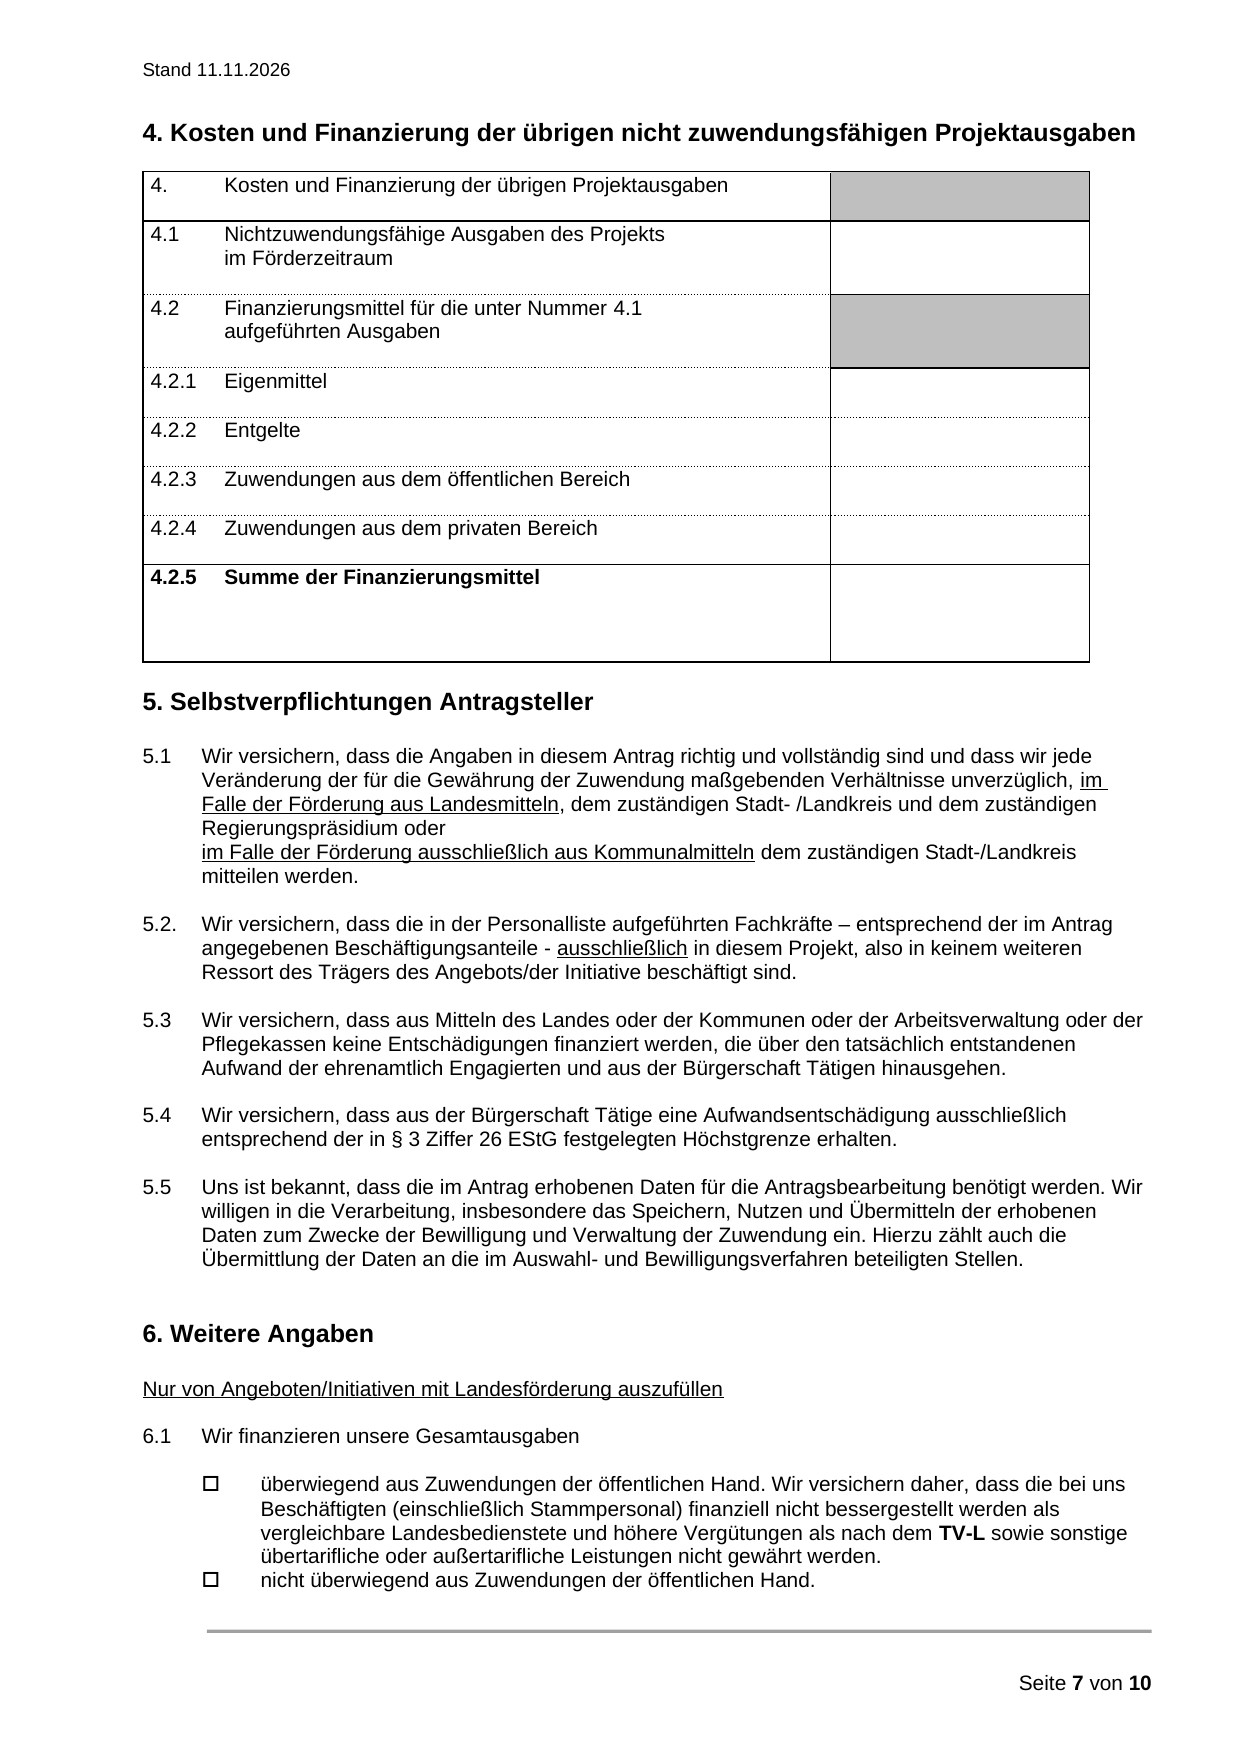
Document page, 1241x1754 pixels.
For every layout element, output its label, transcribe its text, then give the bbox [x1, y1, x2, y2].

text 5.4 Wir versichern, dass aus der Bürgerschaft Tätige eine Aufwandsentschädigung ausschließlich entsprechend der in § 3 Ziffer 26 EStG festgelegten Höchstgrenze erhalten. [142, 1103, 1152, 1151]
text 5. Selbstverpflichtungen Antragsteller [142, 662, 1152, 744]
table_header [831, 172, 1089, 220]
table_cell 4.2.1 Eigenmittel [144, 367, 830, 417]
text 5.2. Wir versichern, dass die in der Personalliste aufgeführten Fachkräfte – entsprechend der im Antrag angegebenen Beschäftigungsanteile - ausschließlich in diesem Projekt, also in keinem weiteren Ressort des Trägers des Angebots/der Initiative beschäftigt sind. [142, 912, 1152, 983]
table_cell 4.2.2 Entgelte [144, 417, 830, 466]
table_cell [831, 466, 1089, 514]
table_cell [831, 369, 1089, 417]
table_cell 4.2.5 Summe der Finanzierungsmittel [144, 565, 830, 661]
table_cell 4.2.4 Zuwendungen aus dem privaten Bereich [144, 515, 830, 563]
text 5.5 Uns ist bekannt, dass die im Antrag erhobenen Daten für die Antragsbearbeitung benötigt werden. Wir willigen in die Verarbeitung, insbesondere das Speichern, Nutzen und Übermitteln der erhobenen Daten zum Zwecke der Bewilligung und Verwaltung der Zuwendung ein. Hierzu zählt auch die Übermittlung der Daten an die im Auswahl- und Bewilligungsverfahren beteiligten Stellen. [142, 1175, 1152, 1271]
table_cell [831, 295, 1089, 367]
text 6.1 Wir finanzieren unsere Gesamtausgaben [142, 1424, 1152, 1448]
text Nur von Angeboten/Initiativen mit Landesförderung auszufüllen [142, 1376, 1152, 1400]
text nicht überwiegend aus Zuwendungen der öffentlichen Hand. [201, 1568, 1152, 1592]
text 4. Kosten und Finanzierung der übrigen nicht zuwendungsfähigen Projektausgaben [142, 118, 1152, 147]
text 5.3 Wir versichern, dass aus Mitteln des Landes oder der Kommunen oder der Arbeitsverwaltung oder der Pflegekassen keine Entschädigungen finanziert werden, die über den tatsächlich entstandenen Aufwand der ehrenamtlich Engagierten und aus der Bürgerschaft Tätigen hinausgehen. [142, 1007, 1152, 1079]
table_header 4. Kosten und Finanzierung der übrigen Projektausgaben [144, 172, 830, 220]
table_cell [831, 417, 1089, 466]
table_cell 4.2.3 Zuwendungen aus dem öffentlichen Bereich [144, 466, 830, 514]
table_cell 4.2 Finanzierungsmittel für die unter Nummer 4.1 aufgeführten Ausgaben [144, 294, 830, 367]
text überwiegend aus Zuwendungen der öffentlichen Hand. Wir versichern daher, dass die bei uns Beschäftigten (einschließlich Stammpersonal) finanziell nicht bessergestellt werden als vergleichbare Landesbedienstete und höhere Vergütungen als nach dem TV-L sowie sonstige übertarifliche oder außertarifliche Leistungen nicht gewährt werden. [201, 1472, 1152, 1568]
table_cell [831, 515, 1089, 563]
table_cell [831, 222, 1089, 294]
text 6. Weitere Angaben [142, 1319, 1152, 1376]
text 5.1 Wir versichern, dass die Angaben in diesem Antrag richtig und vollständig sind und dass wir jede Veränderung der für die Gewährung der Zuwendung maßgebenden Verhältnisse unverzüglich, im Falle der Förderung aus Landesmitteln, dem zuständigen Stadt- /Landkreis und dem zuständigen Regierungspräsidium oder im Falle der Förderung ausschließlich aus Kommunalmitteln dem zuständigen Stadt-/Landkreis mitteilen werden. [142, 744, 1152, 888]
table_cell [831, 565, 1089, 661]
table_cell 4.1 Nichtzuwendungsfähige Ausgaben des Projekts im Förderzeitraum [144, 222, 830, 294]
